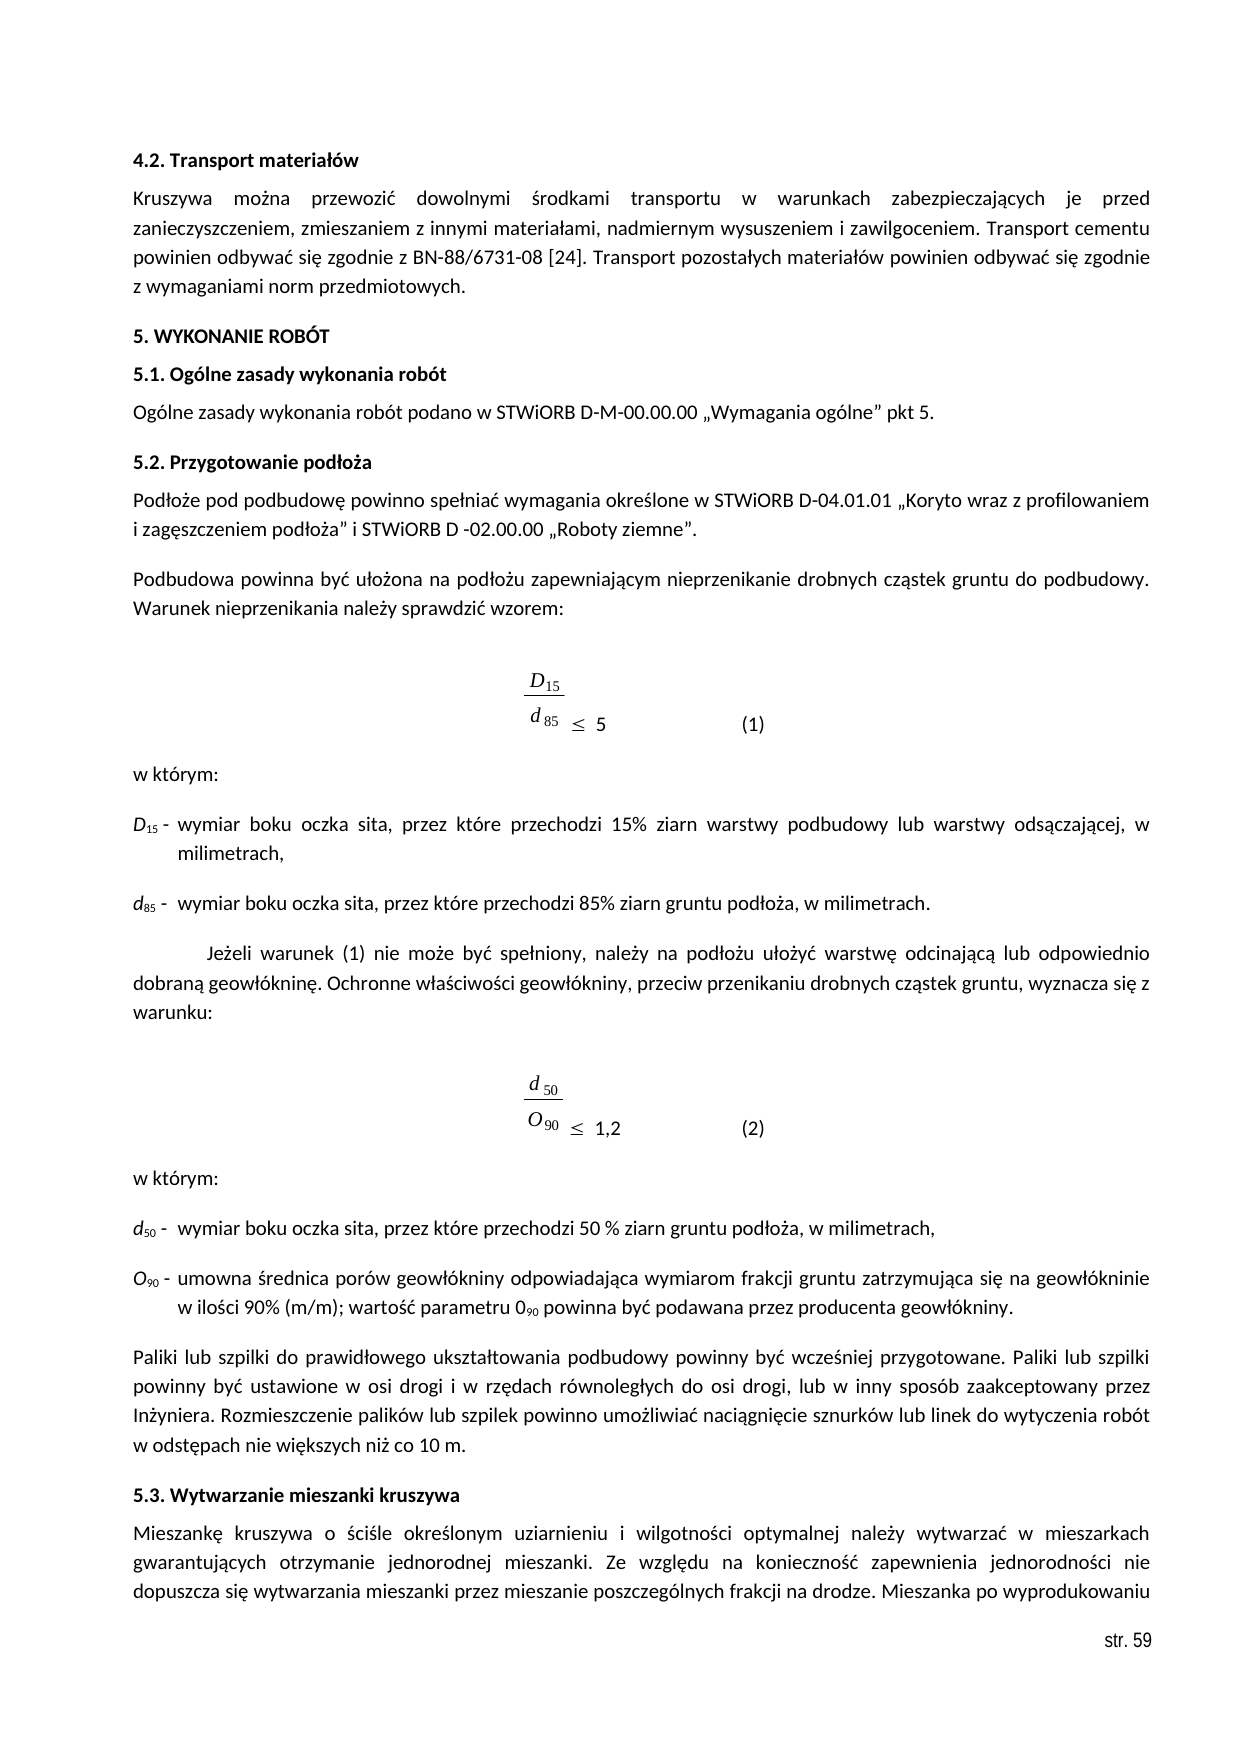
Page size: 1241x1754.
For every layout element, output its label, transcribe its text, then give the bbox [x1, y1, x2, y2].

text 5 (1) [133, 645, 1152, 737]
subtitle 5.1. Ogólne zasady wykonania robót [133, 361, 1152, 386]
text Ogólne zasady wykonania robót podano w STWiORB D-M-00.00.00 „Wymagania ogólne” pkt 5. [133, 399, 1152, 424]
text D15 - wymiar boku oczka sita, przez które przechodzi 15% ziarn warstwy podbudowy lub warstwy odsączającej, w milimetrach, [133, 811, 1152, 866]
text Podłoże pod podbudowę powinno spełniać wymagania określone w STWiORB D-04.01.01 „Koryto wraz z profilowaniem i zagęszczeniem podłoża” i STWiORB D -02.00.00 „Roboty ziemne”. [133, 487, 1152, 541]
text Kruszywa można przewozić dowolnymi środkami transportu w warunkach zabezpieczających je przed zanieczyszczeniem, zmieszaniem z innymi materiałami, nadmiernym wysuszeniem i zawilgoceniem. Transport cementu powinien odbywać się zgodnie z BN-88/6731-08 [24]. Transport pozostałych materiałów powinien odbywać się zgodnie z wymaganiami norm przedmiotowych. [133, 186, 1152, 298]
text w którym: [133, 761, 1152, 787]
text Paliki lub szpilki do prawidłowego ukształtowania podbudowy powinny być wcześniej przygotowane. Paliki lub szpilki powinny być ustawione w osi drogi i w rzędach równoległych do osi drogi, lub w inny sposób zaakceptowany przez Inżyniera. Rozmieszczenie palików lub szpilek powinno umożliwiać naciągnięcie sznurków lub linek do wytyczenia robót w odstępach nie większych niż co 10 m. [133, 1344, 1152, 1457]
text 1,2 (2) [133, 1049, 1152, 1141]
subtitle 4.2. Transport materiałów [133, 148, 1152, 173]
text O90 - umowna średnica porów geowłókniny odpowiadająca wymiarom frakcji gruntu zatrzymująca się na geowłókninie w ilości 90% (m/m); wartość parametru 090 powinna być podawana przez producenta geowłókniny. [133, 1265, 1152, 1320]
subtitle 5.3. Wytwarzanie mieszanki kruszywa [133, 1482, 1152, 1507]
text w którym: [133, 1165, 1152, 1191]
subtitle 5.2. Przygotowanie podłoża [133, 449, 1152, 474]
text d85 - wymiar boku oczka sita, przez które przechodzi 85% ziarn gruntu podłoża, w milimetrach. [133, 891, 1152, 916]
text d50 - wymiar boku oczka sita, przez które przechodzi 50 % ziarn gruntu podłoża, w milimetrach, [133, 1215, 1152, 1241]
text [133, 1520, 1152, 1603]
text Jeżeli warunek (1) nie może być spełniony, należy na podłożu ułożyć warstwę odcinającą lub odpowiednio dobraną geowłókninę. Ochronne właściwości geowłókniny, przeciw przenikaniu drobnych cząstek gruntu, wyznacza się z warunku: [133, 941, 1152, 1024]
subtitle 5. WYKONANIE ROBÓT [133, 323, 1152, 348]
text Podbudowa powinna być ułożona na podłożu zapewniającym nieprzenikanie drobnych cząstek gruntu do podbudowy. Warunek nieprzenikania należy sprawdzić wzorem: [133, 566, 1152, 621]
